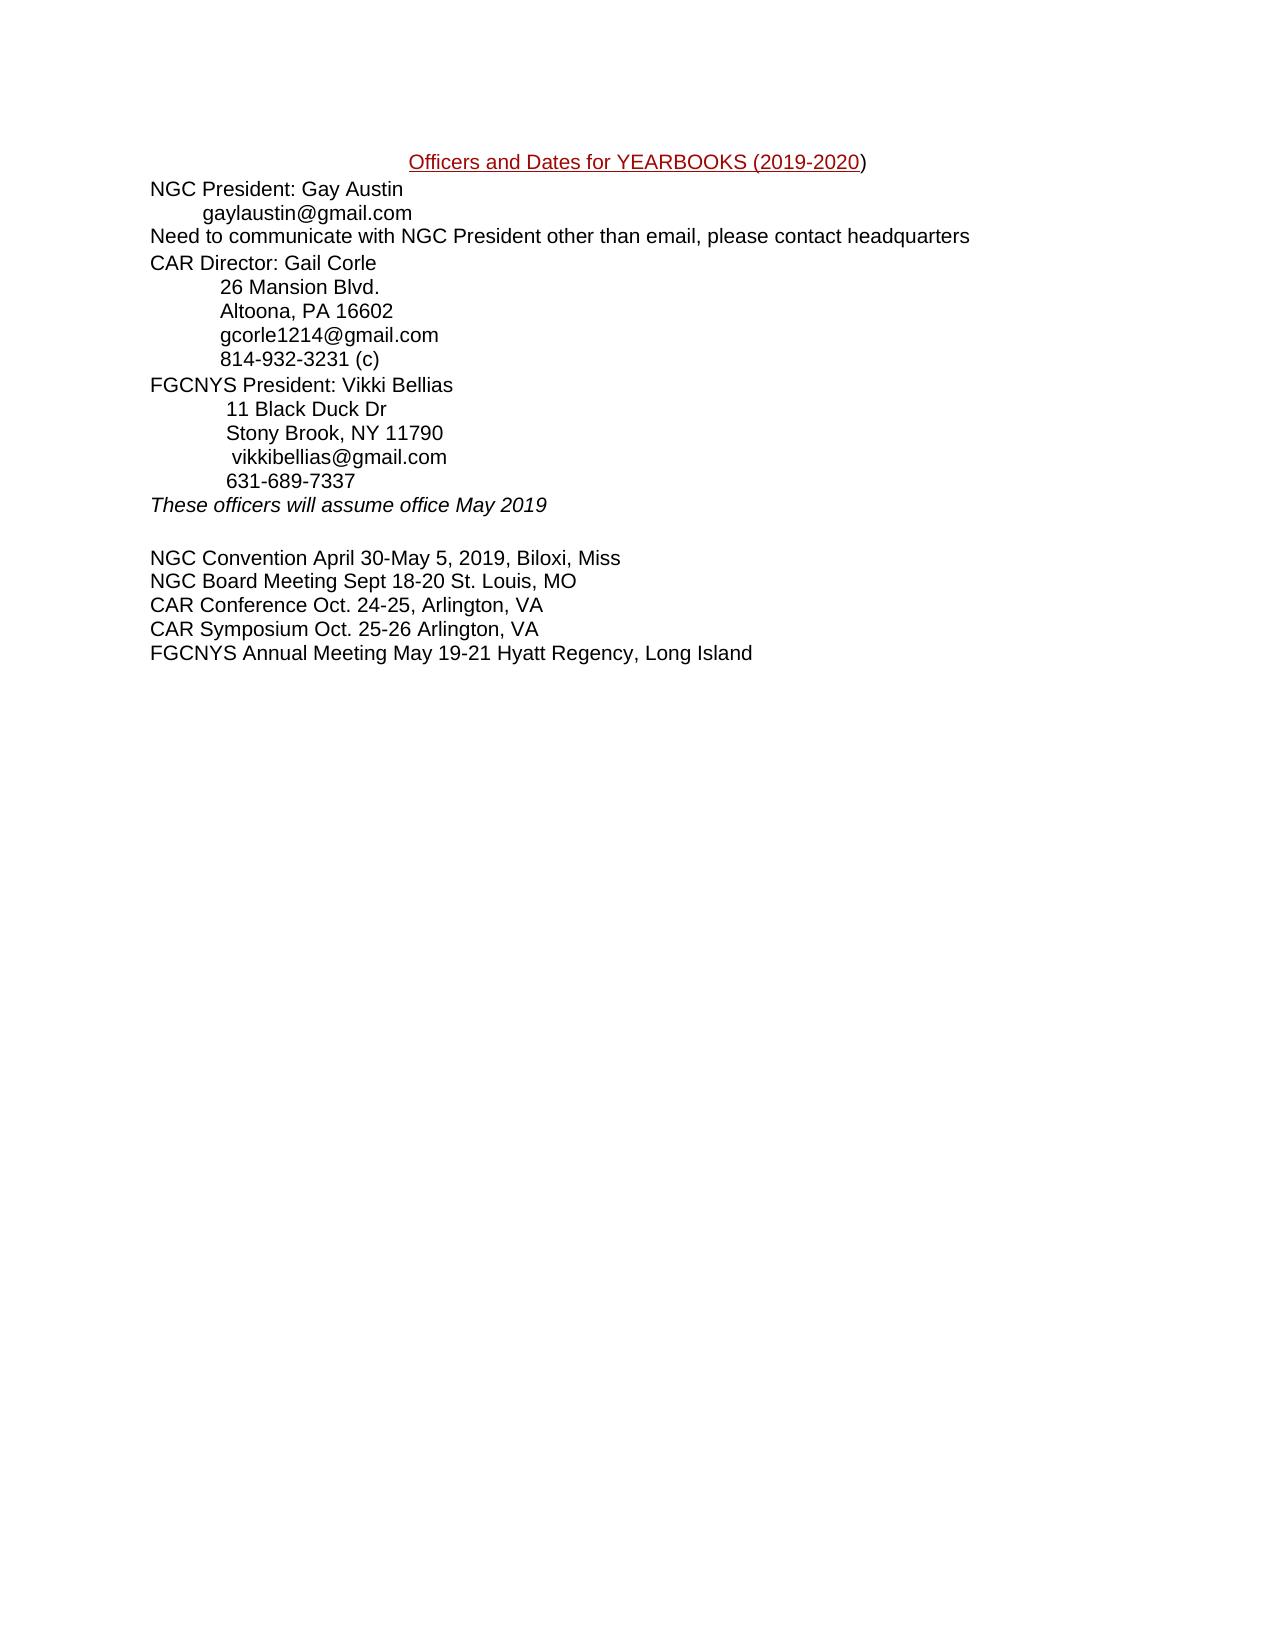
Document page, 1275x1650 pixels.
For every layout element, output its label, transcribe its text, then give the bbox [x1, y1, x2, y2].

text CAR Symposium Oct. 25-26 Arlington, VA [150, 617, 1125, 641]
text Need to communicate with NGC President other than email, please contact headquarters [150, 224, 1125, 248]
text 11 Black Duck Dr [150, 397, 1125, 421]
text NGC Board Meeting Sept 18-20 St. Louis, MO [150, 569, 1125, 593]
text NGC President: Gay Austin [150, 176, 1125, 200]
text vikkibellias@gmail.com [150, 445, 1125, 469]
text Officers and Dates for YEARBOOKS (2019-2020) [150, 150, 1125, 174]
text gaylaustin@gmail.com [150, 200, 1125, 224]
text FGCNYS President: Vikki Bellias [150, 373, 1125, 397]
text NGC Convention April 30-May 5, 2019, Biloxi, Miss [150, 545, 1125, 569]
text FGCNYS Annual Meeting May 19-21 Hyatt Regency, Long Island [150, 641, 1125, 665]
text 631-689-7337 [150, 469, 1125, 493]
text 26 Mansion Blvd. [150, 274, 1125, 298]
text Stony Brook, NY 11790 [150, 421, 1125, 445]
text These officers will assume office May 2019 [150, 493, 1125, 517]
text Altoona, PA 16602 [150, 298, 1125, 322]
text gcorle1214@gmail.com [150, 322, 1125, 346]
text 814-932-3231 (c) [150, 346, 1125, 370]
text CAR Conference Oct. 24-25, Arlington, VA [150, 593, 1125, 617]
text CAR Director: Gail Corle [150, 251, 1125, 274]
